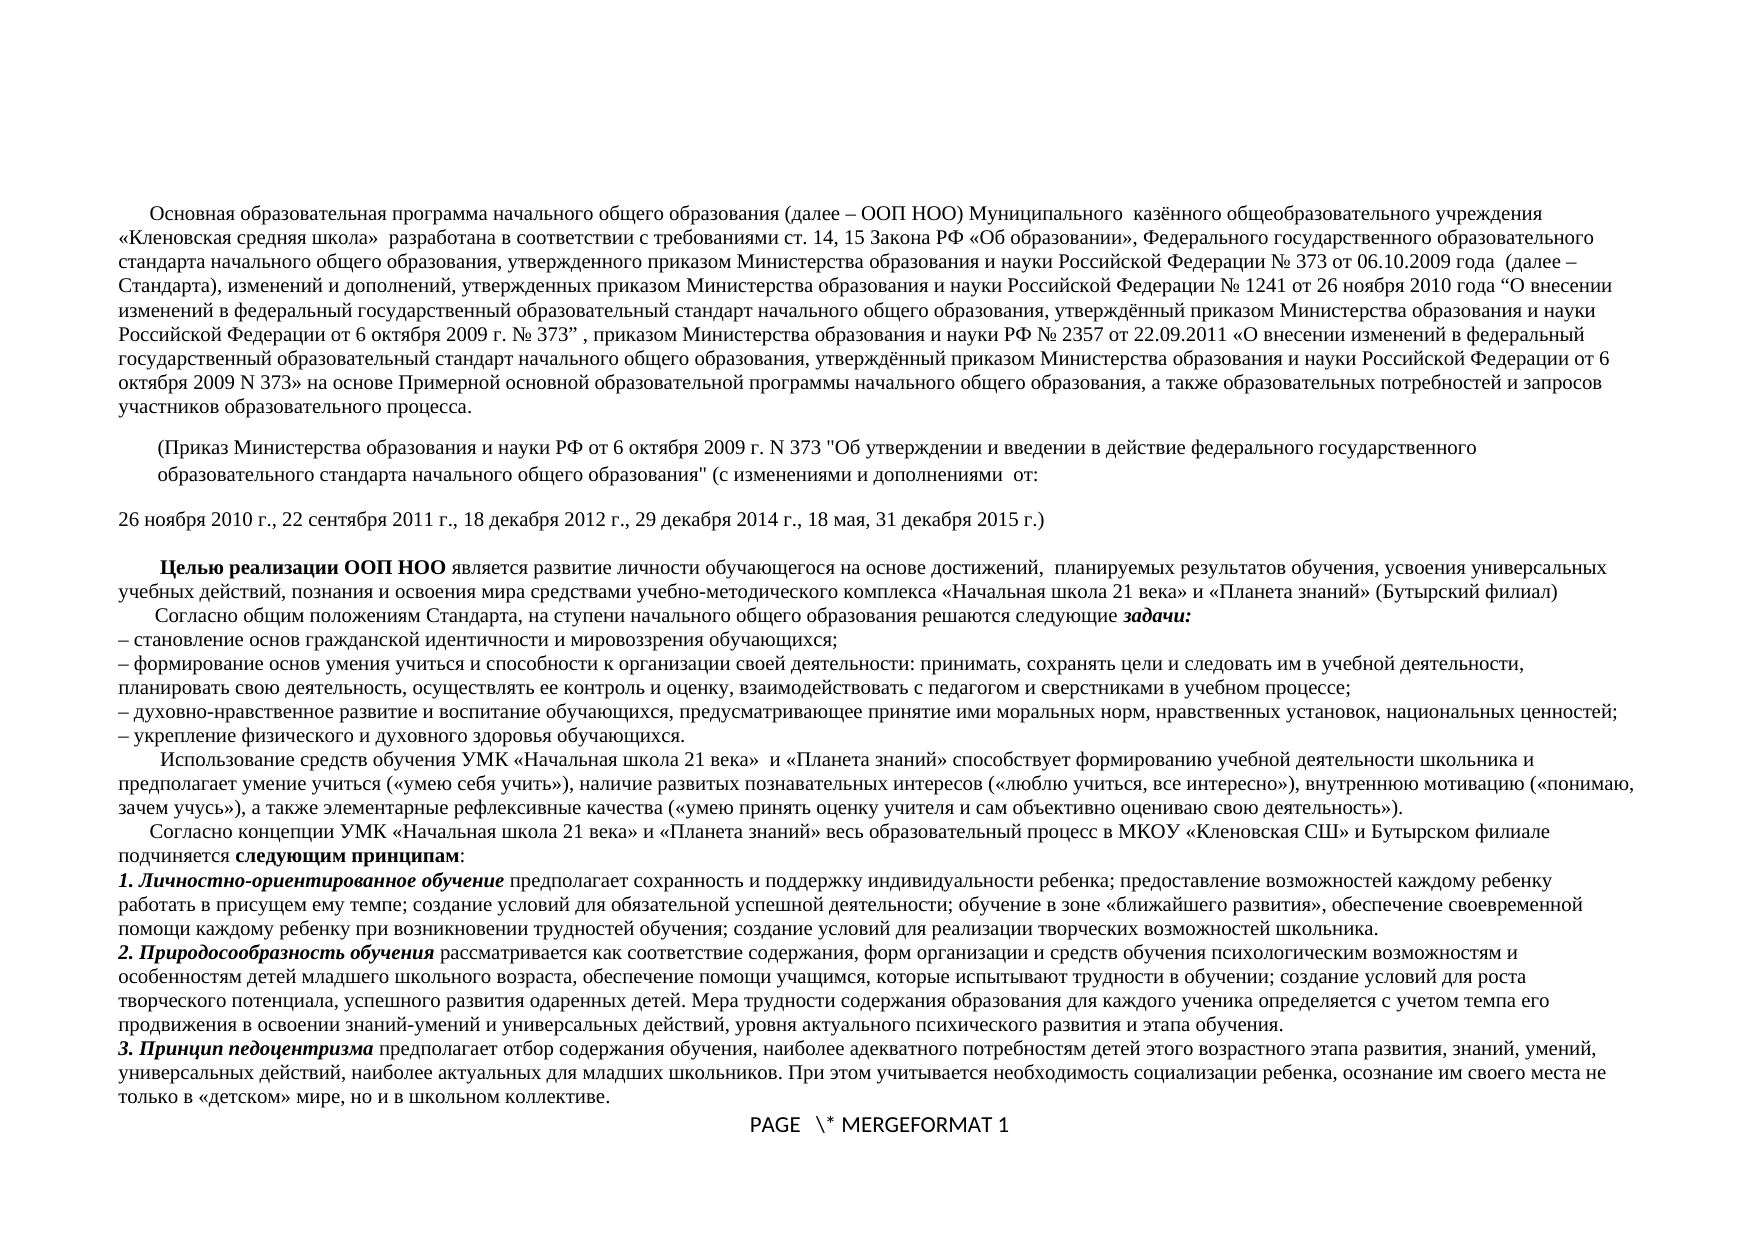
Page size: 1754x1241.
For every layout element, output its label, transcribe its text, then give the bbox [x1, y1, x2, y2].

text Целью реализации ООП НОО является развитие личности обучающегося на основе достижений, планируемых результатов обучения, усвоения универсальных учебных действий, познания и освоения мира средствами учебно-методического комплекса «Начальная школа 21 века» и «Планета знаний» (Бутырский филиал) [118, 555, 1636, 603]
text Согласно общим положениям Стандарта, на ступени начального общего образования решаются следующие задачи: [118, 603, 1636, 627]
text 2. Природосообразность обучения рассматривается как соответствие содержания, форм организации и средств обучения психологическим возможностям и особенностям детей младшего школьного возраста, обеспечение помощи учащимся, которые испытывают трудности в обучении; создание условий для роста творческого потенциала, успешного развития одаренных детей. Мера трудности содержания образования для каждого ученика определяется с учетом темпа его продвижения в освоении знаний-умений и универсальных действий, уровня актуального психического развития и этапа обучения. [118, 940, 1636, 1036]
text – духовно-нравственное развитие и воспитание обучающихся, предусматривающее принятие ими моральных норм, нравственных установок, национальных ценностей; [118, 699, 1636, 723]
text Основная образовательная программа начального общего образования (далее – ООП НОО) Муниципального казённого общеобразовательного учреждения «Кленовская средняя школа» разработана в соответствии с требованиями ст. 14, 15 Закона РФ «Об образовании», Федерального государственного образовательного стандарта начального общего образования, утвержденного приказом Министерства образования и науки Российской Федерации № 373 от 06.10.2009 года (далее – Стандарта), изменений и дополнений, утвержденных приказом Министерства образования и науки Российской Федерации № 1241 от 26 ноября 2010 года “О внесении изменений в федеральный государственный образовательный стандарт начального общего образования, утверждённый приказом Министерства образования и науки Российской Федерации от 6 октября 2009 г. № 373” , приказом Министерства образования и науки РФ № 2357 от 22.09.2011 «О внесении изменений в федеральный государственный образовательный стандарт начального общего образования, утверждённый приказом Министерства образования и науки Российской Федерации от 6 октября 2009 N 373» на основе Примерной основной образовательной программы начального общего образования, а также образовательных потребностей и запросов участников образовательного процесса. [118, 201, 1636, 418]
text 1. Личностно-ориентированное обучение предполагает сохранность и поддержку индивидуальности ребенка; предоставление возможностей каждому ребенку работать в присущем ему темпе; создание условий для обязательной успешной деятельности; обучение в зоне «ближайшего развития», обеспечение своевременной помощи каждому ребенку при возникновении трудностей обучения; создание условий для реализации творческих возможностей школьника. [118, 867, 1636, 940]
text 3. Принцип педоцентризма предполагает отбор содержания обучения, наиболее адекватного потребностям детей этого возрастного этапа развития, знаний, умений, универсальных действий, наиболее актуальных для младших школьников. При этом учитывается необходимость социализации ребенка, осознание им своего места не только в «детском» мире, но и в школьном коллективе. [118, 1036, 1636, 1108]
text – укрепление физического и духовного здоровья обучающихся. [118, 723, 1636, 747]
text Использование средств обучения УМК «Начальная школа 21 века» и «Планета знаний» способствует формированию учебной деятельности школьника и предполагает умение учиться («умею себя учить»), наличие развитых познавательных интересов («люблю учиться, все интересно»), внутреннюю мотивацию («понимаю, зачем учусь»), а также элементарные рефлексивные качества («умею принять оценку учителя и сам объективно оцениваю свою деятельность»). [118, 747, 1636, 819]
text – становление основ гражданской идентичности и мировоззрения обучающихся; [118, 627, 1636, 651]
text Согласно концепции УМК «Начальная школа 21 века» и «Планета знаний» весь образовательный процесс в МКОУ «Кленовская СШ» и Бутырском филиале подчиняется следующим принципам: [118, 819, 1636, 867]
text – формирование основ умения учиться и способности к организации своей деятельности: принимать, сохранять цели и следовать им в учебной деятельности, планировать свою деятельность, осуществлять ее контроль и оценку, взаимодействовать с педагогом и сверстниками в учебном процессе; [118, 651, 1636, 699]
text 26 ноября 2010 г., 22 сентября 2011 г., 18 декабря 2012 г., 29 декабря 2014 г., 18 мая, 31 декабря 2015 г.) [118, 507, 1636, 531]
subtitle (Приказ Министерства образования и науки РФ от 6 октября 2009 г. N 373 "Об утверждении и введении в действие федерального государственного образовательного стандарта начального общего образования" (с изменениями и дополнениями от: [157, 434, 1636, 486]
